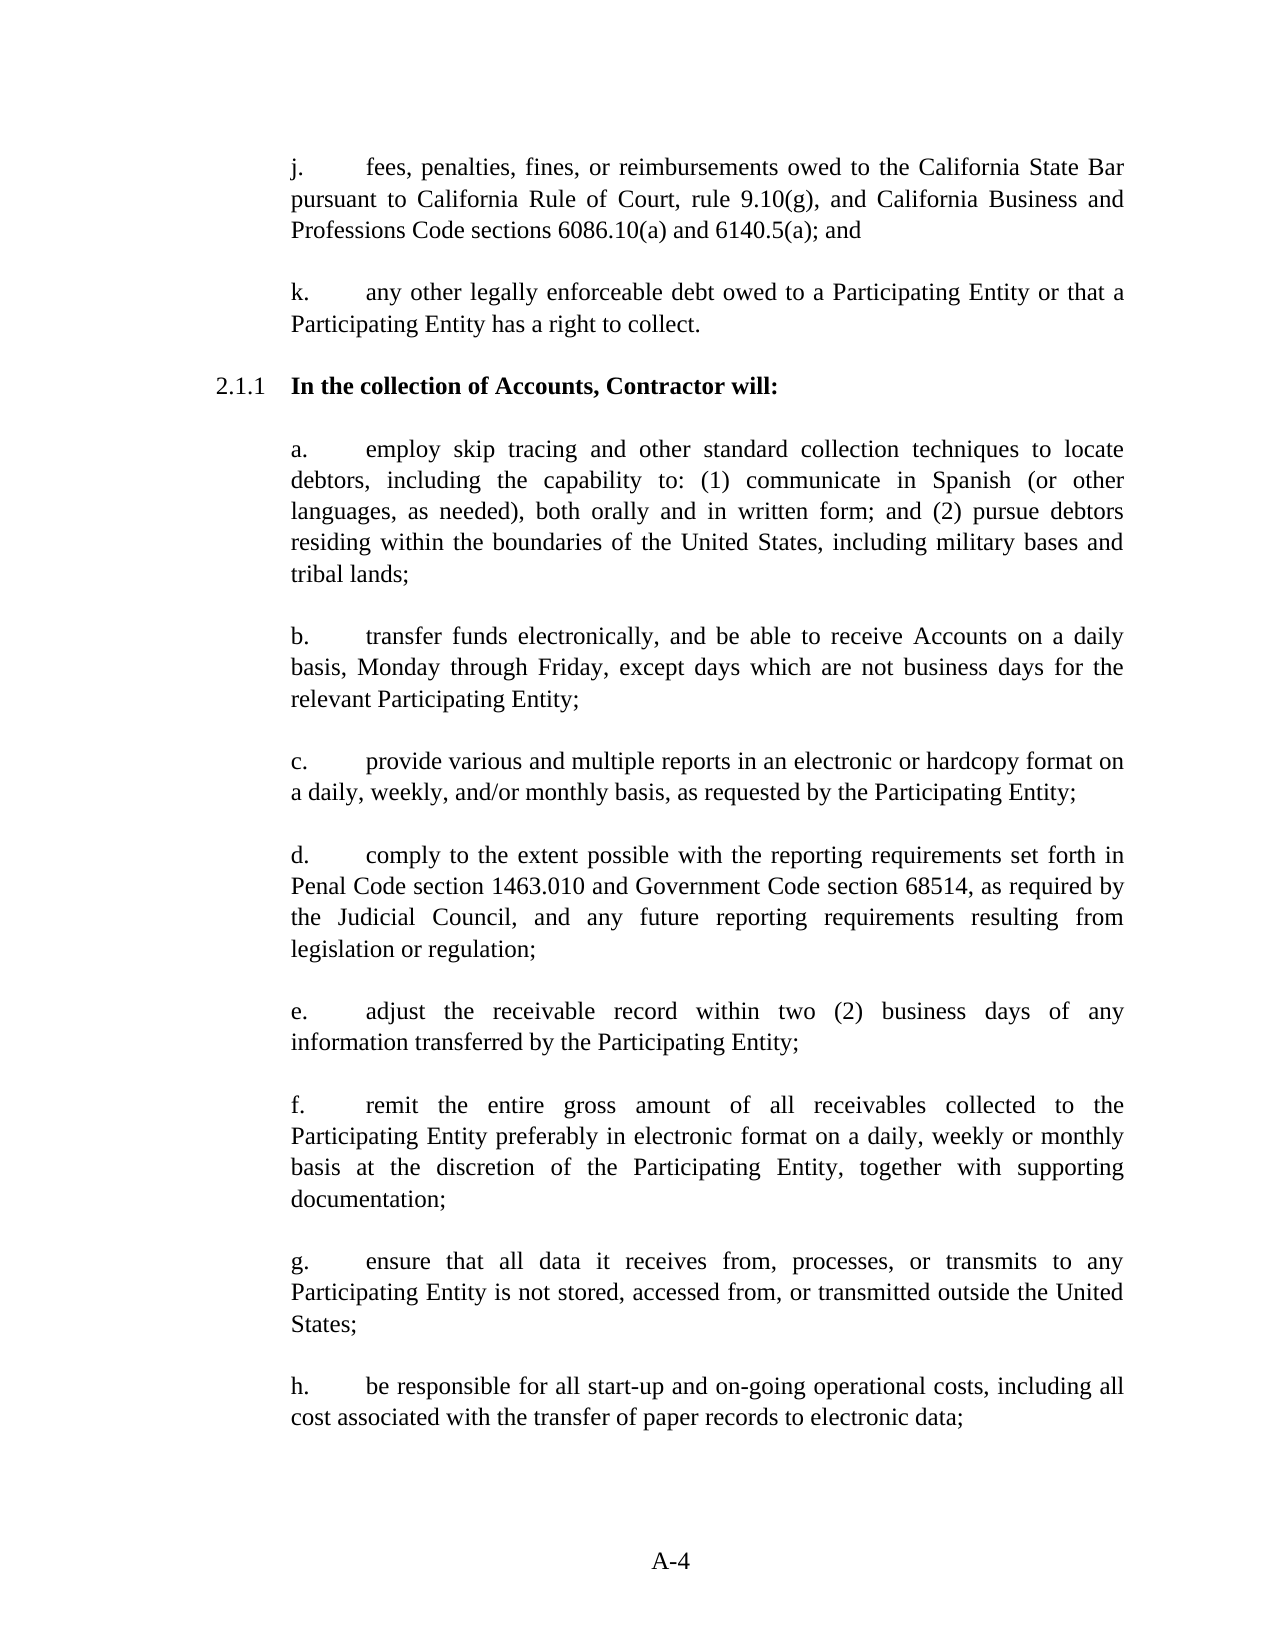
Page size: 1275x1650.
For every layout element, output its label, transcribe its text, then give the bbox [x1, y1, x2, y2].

text 2.1.1 In the collection of Accounts, Contractor will: [216, 369, 1125, 400]
text a. employ skip tracing and other standard collection techniques to locate debtors, including the capability to: (1) communicate in Spanish (or other languages, as needed), both orally and in written form; and (2) pursue debtors residing within the boundaries of the United States, including military bases and tribal lands; [291, 431, 1125, 587]
text f. remit the entire gross amount of all receivables collected to the Participating Entity preferably in electronic format on a daily, weekly or monthly basis at the discretion of the Participating Entity, together with supporting documentation; [291, 1087, 1125, 1212]
text g. ensure that all data it receives from, processes, or transmits to any Participating Entity is not stored, accessed from, or transmitted outside the United States; [291, 1244, 1125, 1337]
text d. comply to the extent possible with the reporting requirements set forth in Penal Code section 1463.010 and Government Code section 68514, as required by the Judicial Council, and any future reporting requirements resulting from legislation or regulation; [291, 837, 1125, 962]
text k. any other legally enforceable debt owed to a Participating Entity or that a Participating Entity has a right to collect. [291, 275, 1125, 337]
text j. fees, penalties, fines, or reimbursements owed to the California State Bar pursuant to California Rule of Court, rule 9.10(g), and California Business and Professions Code sections 6086.10(a) and 6140.5(a); and [291, 150, 1125, 244]
text b. transfer funds electronically, and be able to receive Accounts on a daily basis, Monday through Friday, except days which are not business days for the relevant Participating Entity; [291, 619, 1125, 712]
text h. be responsible for all start-up and on-going operational costs, including all cost associated with the transfer of paper records to electronic data; [291, 1369, 1125, 1431]
text c. provide various and multiple reports in an electronic or hardcopy format on a daily, weekly, and/or monthly basis, as requested by the Participating Entity; [291, 744, 1125, 806]
text e. adjust the receivable record within two (2) business days of any information transferred by the Participating Entity; [291, 994, 1125, 1056]
